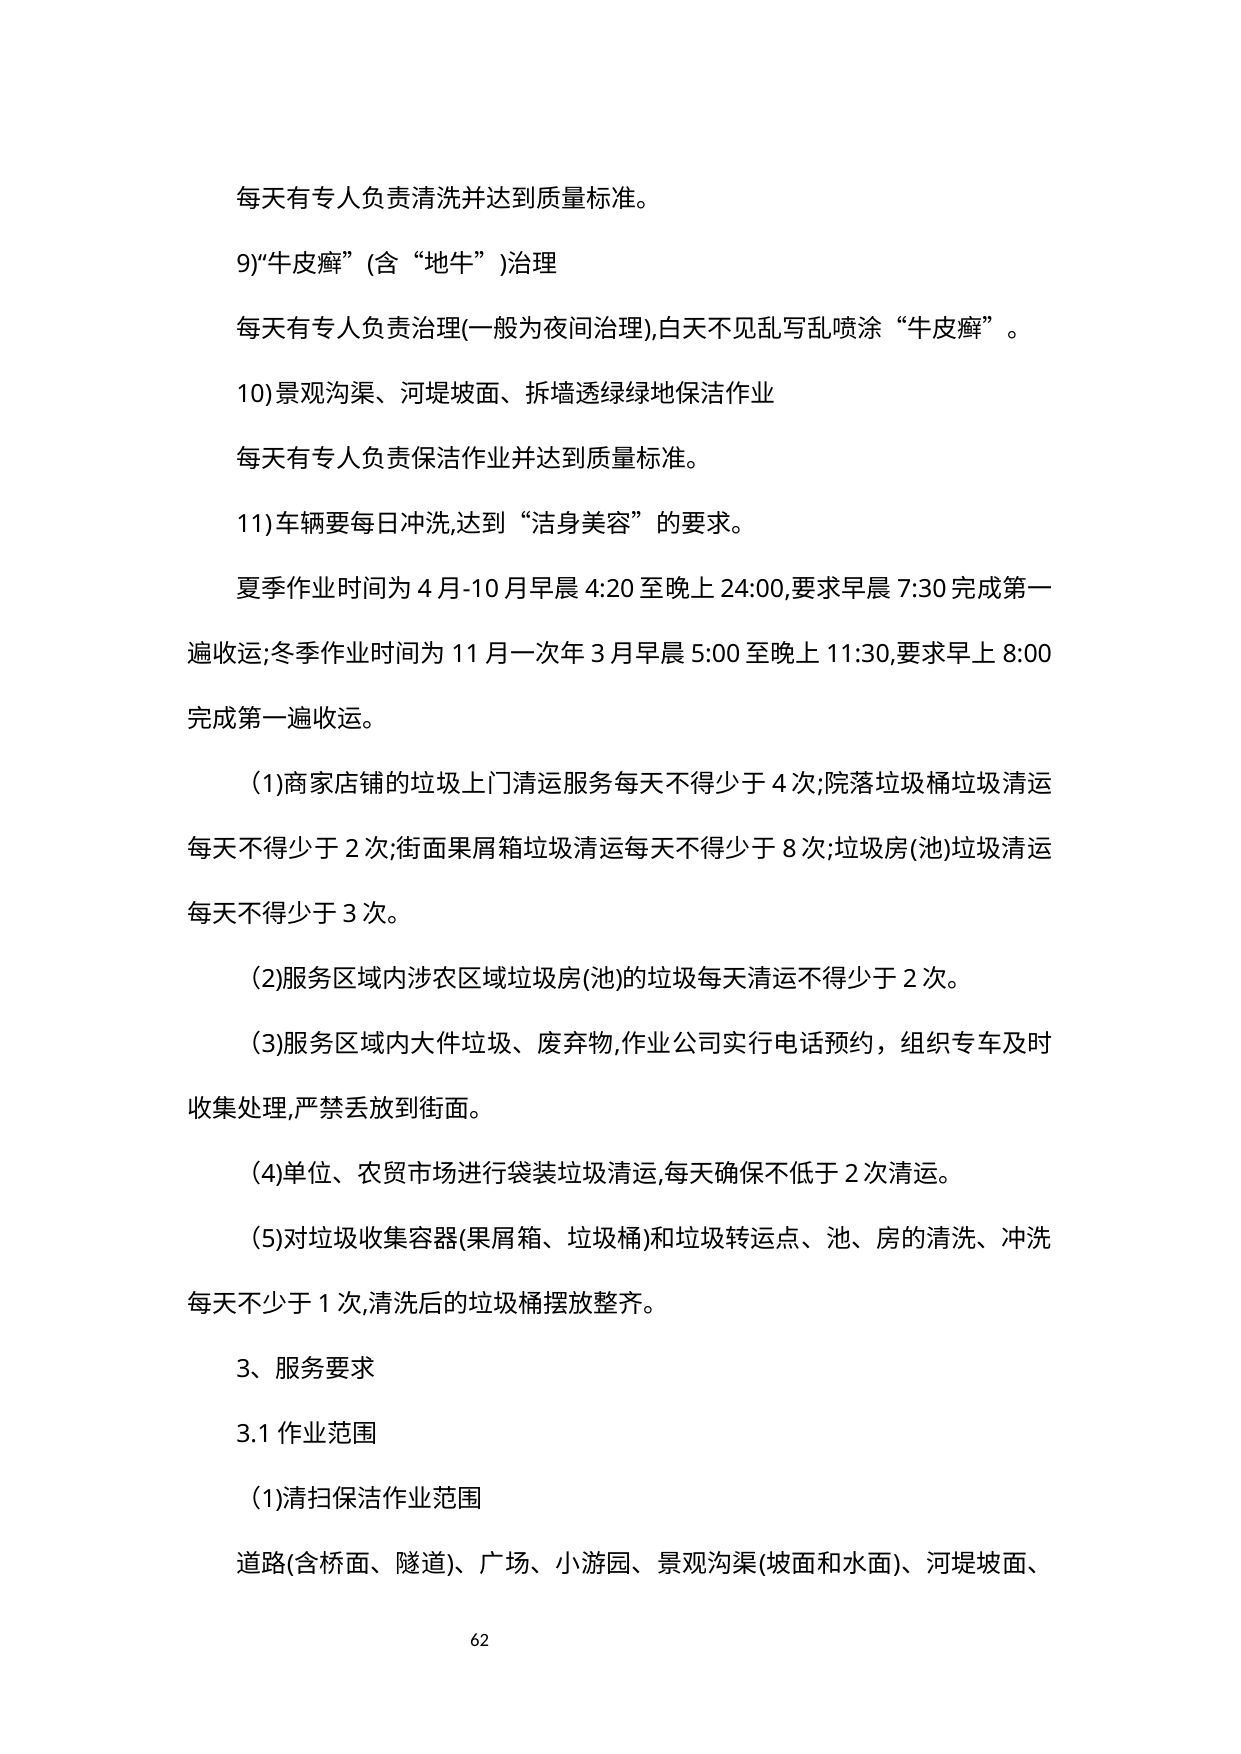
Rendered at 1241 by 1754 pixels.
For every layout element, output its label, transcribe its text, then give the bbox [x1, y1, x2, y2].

text 夏季作业时间为4月-10月早晨4:20至晚上24:00,要求早晨7:30完成第一遍收运;冬季作业时间为11月一次年3月早晨5:00至晚上11:30,要求早上8:00完成第一遍收运。 [187, 554, 1053, 749]
text 11) 车辆要每日冲洗,达到“洁身美容”的要求。 [187, 489, 1053, 554]
text 3.1 作业范围 [187, 1399, 1053, 1464]
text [187, 1529, 1053, 1594]
text （5)对垃圾收集容器(果屑箱、垃圾桶)和垃圾转运点、池、房的清洗、冲洗每天不少于1次,清洗后的垃圾桶摆放整齐。 [187, 1204, 1053, 1334]
text （2)服务区域内涉农区域垃圾房(池)的垃圾每天清运不得少于2次。 [187, 944, 1053, 1009]
text （1)商家店铺的垃圾上门清运服务每天不得少于4次;院落垃圾桶垃圾清运每天不得少于2次;街面果屑箱垃圾清运每天不得少于8次;垃圾房(池)垃圾清运每天不得少于3次。 [187, 749, 1053, 944]
text 每天有专人负责清洗并达到质量标准。 [187, 164, 1053, 229]
text （3)服务区域内大件垃圾、废弃物,作业公司实行电话预约，组织专车及时收集处理,严禁丢放到街面。 [187, 1009, 1053, 1139]
text 9)“牛皮癣”(含“地牛”)治理 [187, 229, 1053, 294]
text 3、服务要求 [187, 1334, 1053, 1399]
text 每天有专人负责治理(一般为夜间治理),白天不见乱写乱喷涂“牛皮癣”。 [187, 294, 1053, 359]
text 10) 景观沟渠、河堤坡面、拆墙透绿绿地保洁作业 [187, 359, 1053, 424]
text 每天有专人负责保洁作业并达到质量标准。 [187, 424, 1053, 489]
text （1)清扫保洁作业范围 [187, 1464, 1053, 1529]
text （4)单位、农贸市场进行袋装垃圾清运,每天确保不低于2次清运。 [187, 1139, 1053, 1204]
